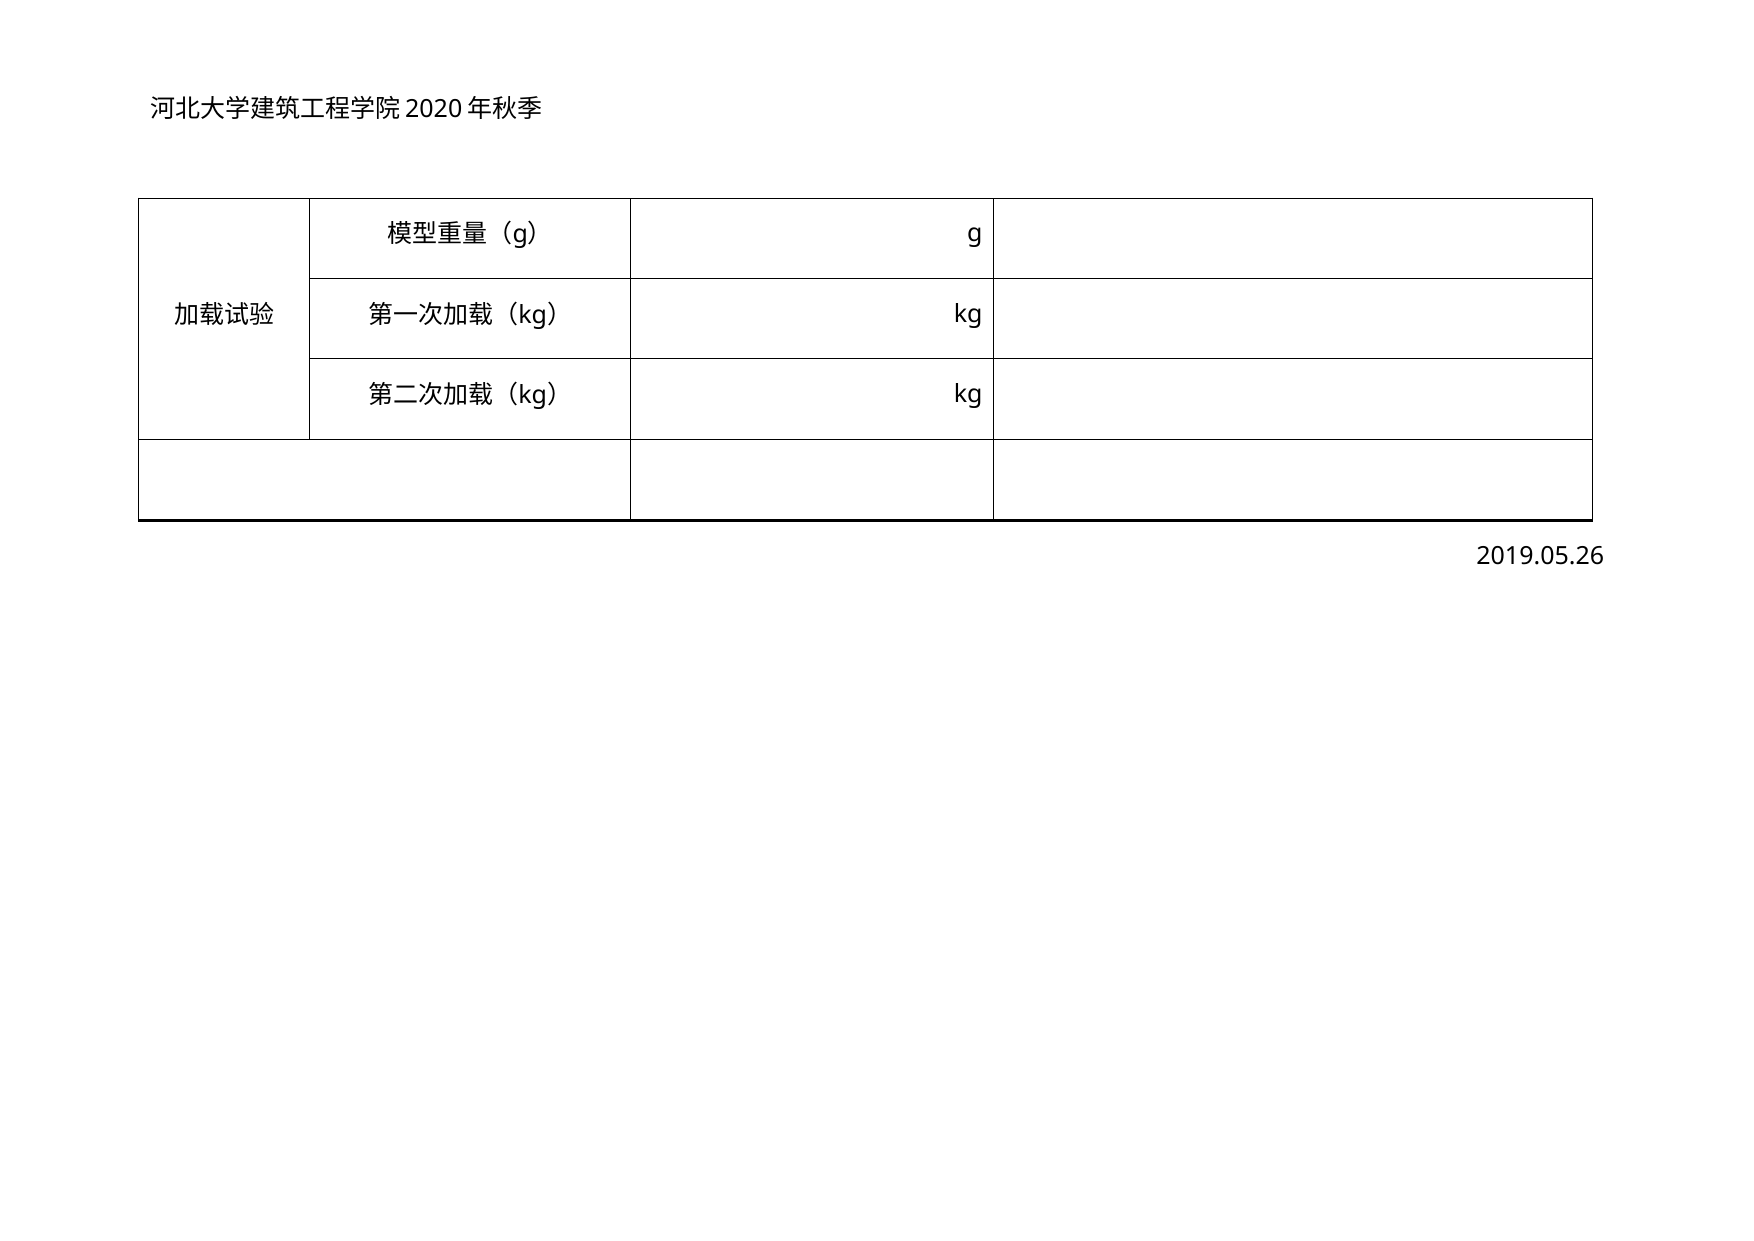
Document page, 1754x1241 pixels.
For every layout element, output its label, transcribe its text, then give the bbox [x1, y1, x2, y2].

table_cell 第一次加载（kg） [310, 279, 630, 358]
table_cell kg [631, 279, 993, 358]
table_cell 第二次加载（kg） [310, 359, 630, 438]
table_cell kg [631, 359, 993, 438]
table_cell g [631, 199, 993, 278]
table_cell [994, 440, 1592, 519]
table_cell [994, 279, 1592, 358]
table_cell 模型重量（g） [310, 199, 630, 278]
table_cell 加载试验 [139, 199, 309, 438]
table_cell [994, 199, 1592, 278]
text 2019.05.26 [150, 522, 1604, 587]
table_cell [631, 440, 993, 519]
table_cell [139, 440, 630, 519]
table_cell [994, 359, 1592, 438]
